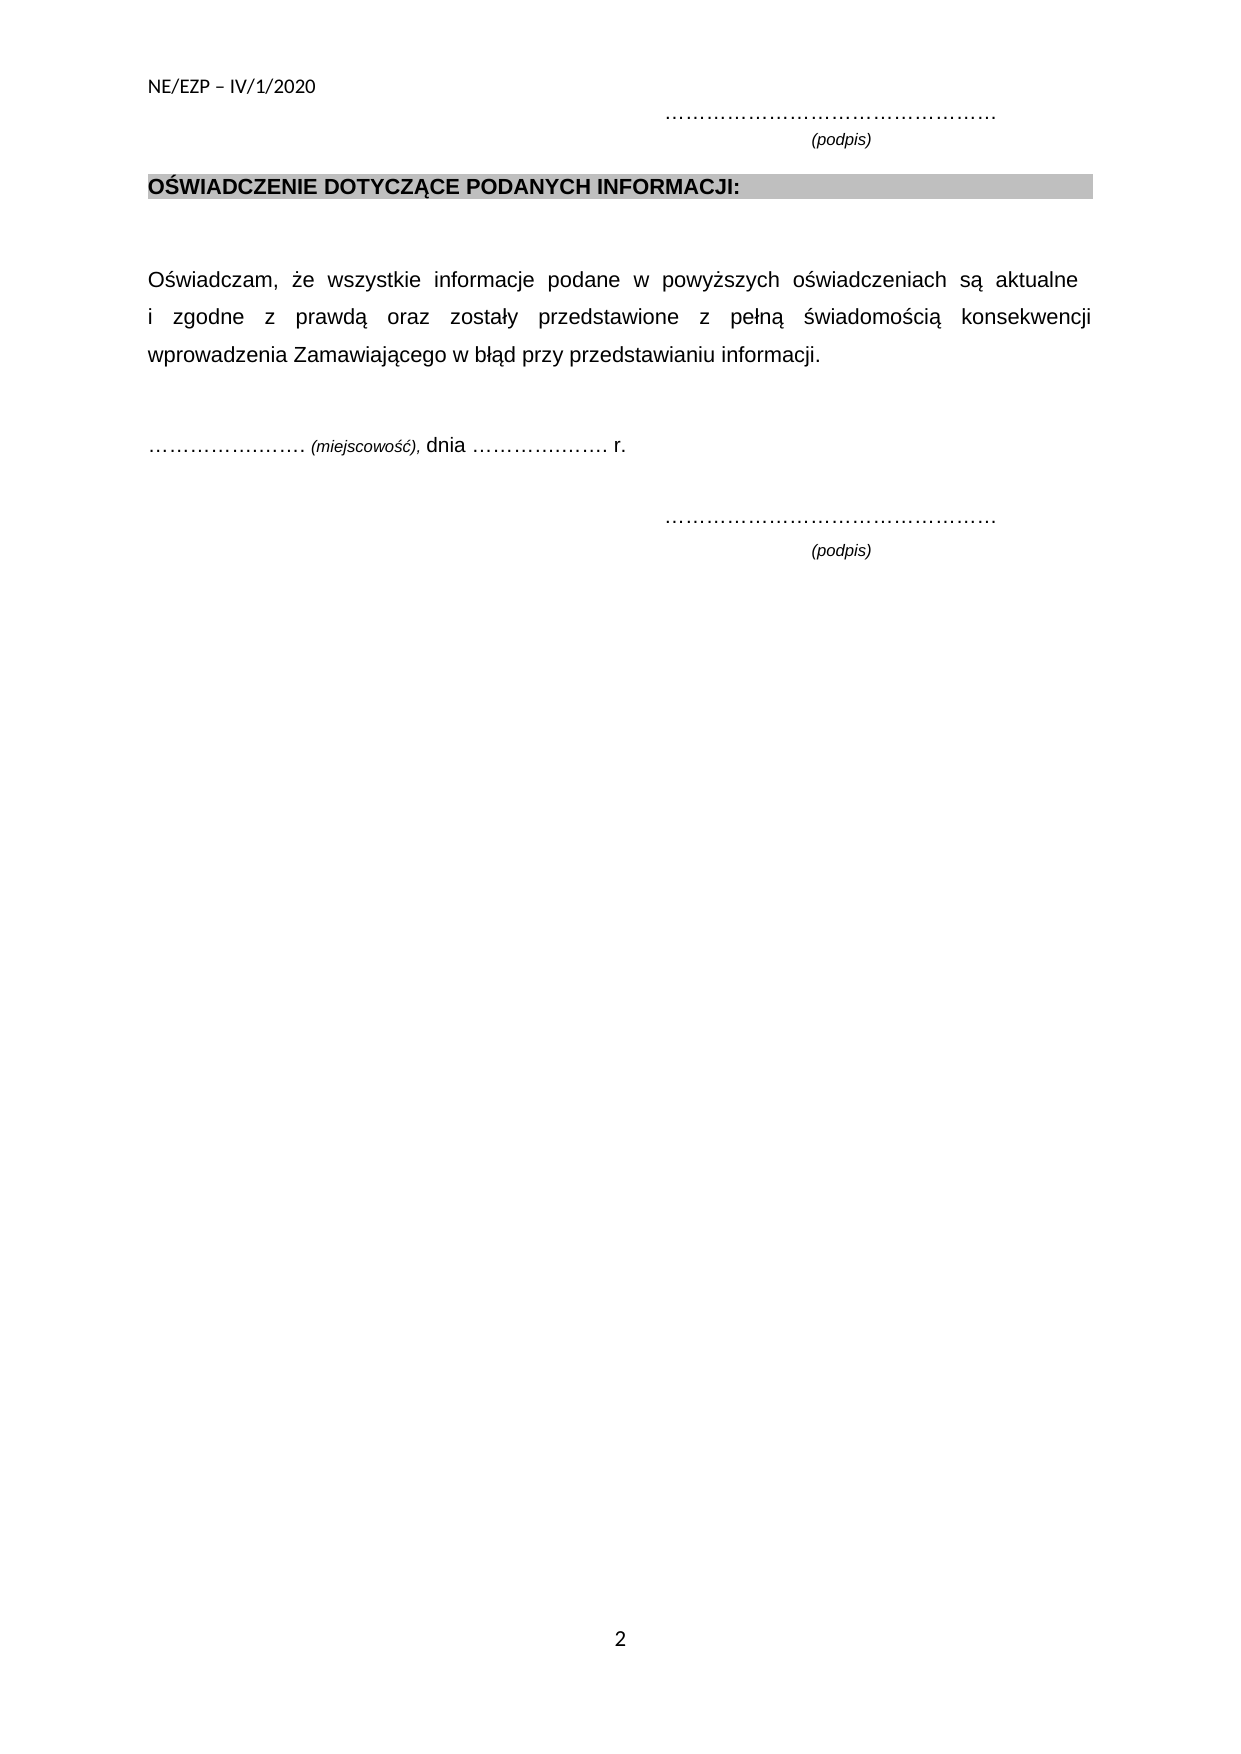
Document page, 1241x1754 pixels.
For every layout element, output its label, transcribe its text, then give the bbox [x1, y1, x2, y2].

text Oświadczam, że wszystkie informacje podane w powyższych oświadczeniach są aktualne i zgodne z prawdą oraz zostały przedstawione z pełną świadomością konsekwencji wprowadzenia Zamawiającego w błąd przy przedstawianiu informacji. [148, 266, 1093, 367]
text ………………………………………… [148, 99, 1093, 124]
text ………………………………………… [148, 504, 1093, 528]
text (podpis) [738, 540, 1093, 559]
text …………….……. (miejscowość), dnia ………….……. r. [148, 432, 1093, 456]
text (podpis) [738, 124, 1093, 149]
text OŚWIADCZENIE DOTYCZĄCE PODANYCH INFORMACJI: [148, 174, 1093, 199]
